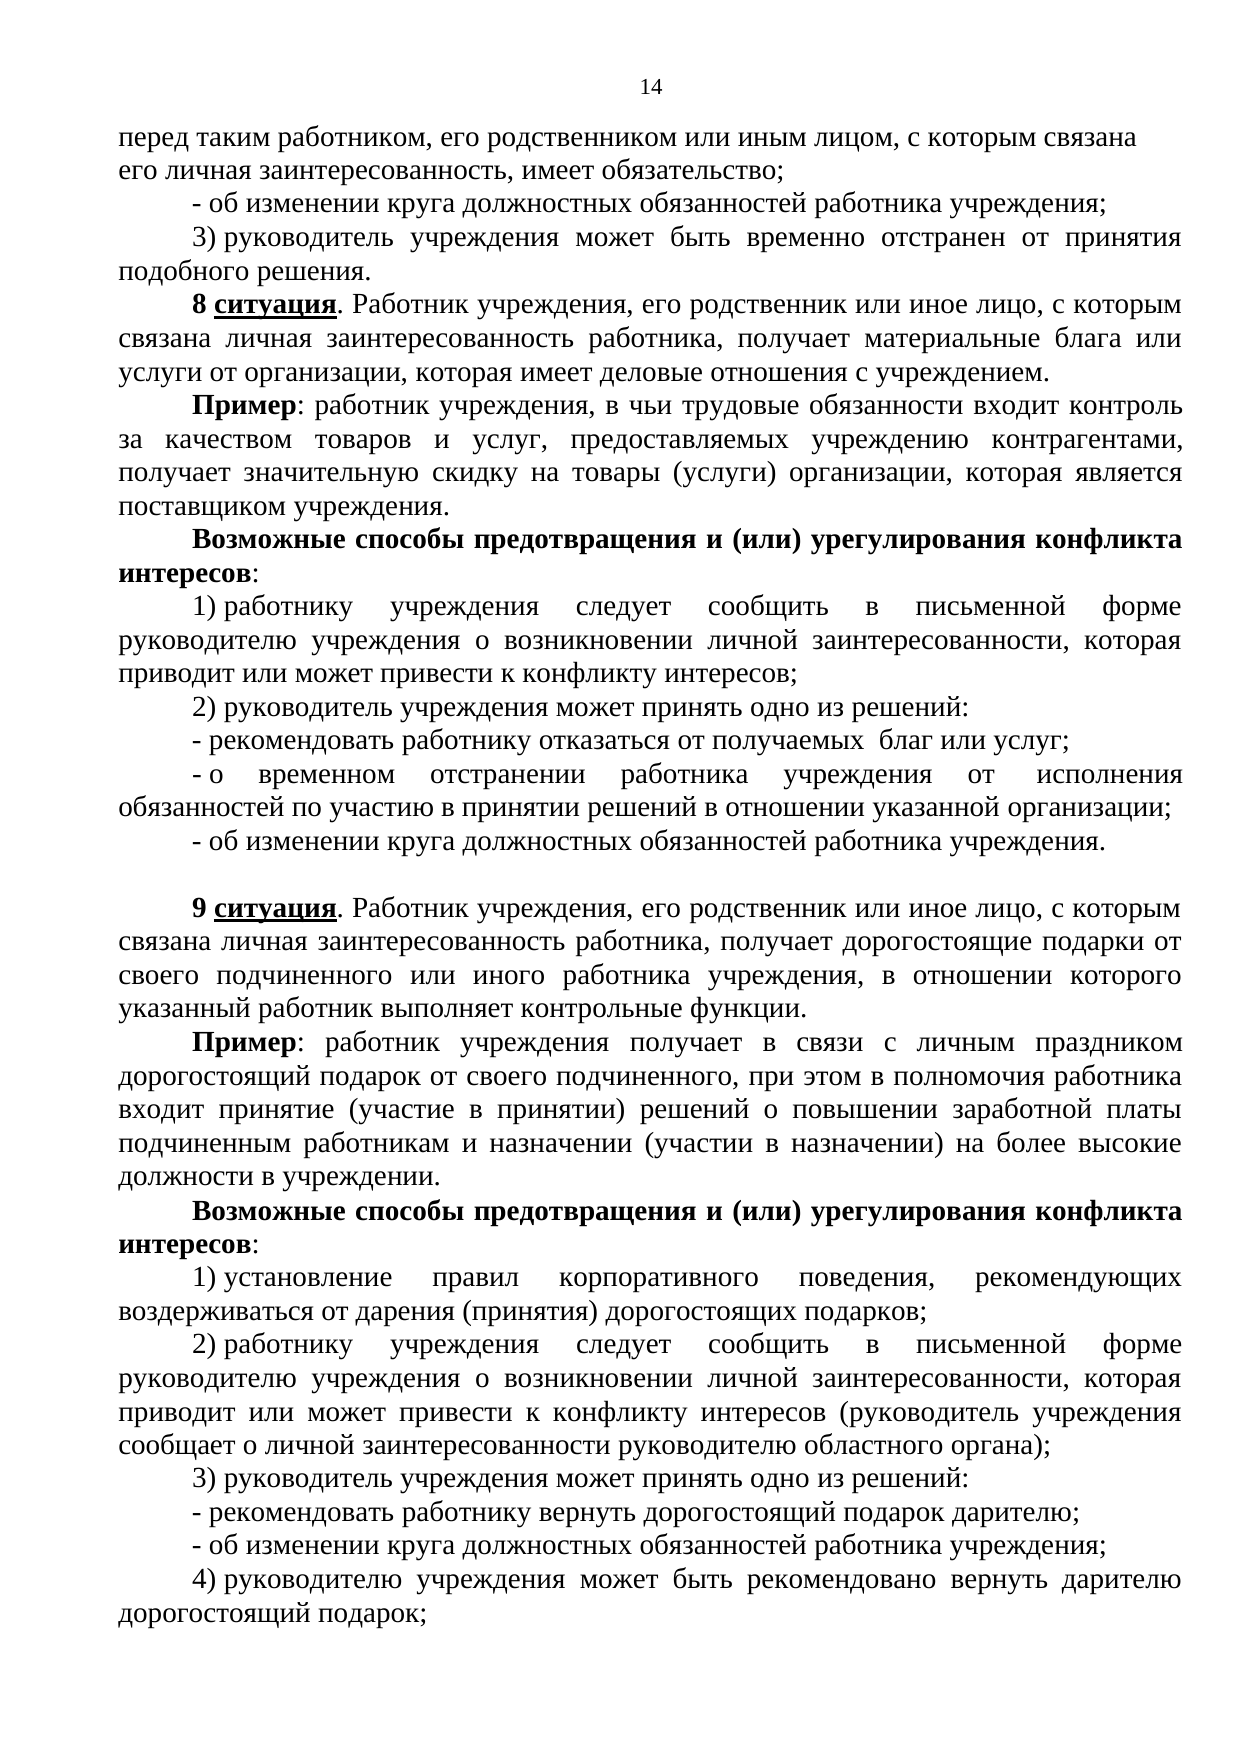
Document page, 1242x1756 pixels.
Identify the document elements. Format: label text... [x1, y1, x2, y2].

list ситуация. Работник учреждения, его родственник или иное лицо, с которым связана личная заинтересованность работника, получает дорогостоящие подарки от своего подчиненного или иного работника учреждения, в отношении которого указанный работник выполняет контрольные функции. [118, 890, 1182, 1024]
list об изменении круга должностных обязанностей работника учреждения. [192, 823, 1196, 857]
list работнику учреждения следует сообщить в письменной форме руководителю учреждения о возникновении личной заинтересованности, которая приводит или может привести к конфликту интересов (руководитель учреждения сообщает о личной заинтересованности руководителю областного органа); [118, 1327, 1182, 1461]
list руководитель учреждения может быть временно отстранен от принятия подобного решения. [118, 219, 1182, 287]
list об изменении круга должностных обязанностей работника учреждения; [192, 186, 1196, 219]
list ситуация. Работник учреждения, его родственник или иное лицо, с которым связана личная заинтересованность работника, получает материальные блага или услуги от организации, которая имеет деловые отношения с учреждением. [118, 287, 1183, 387]
subtitle Возможные способы предотвращения и (или) урегулирования конфликта интересов: [118, 1194, 1183, 1259]
list руководителю учреждения может быть рекомендовано вернуть дарителю дорогостоящий подарок; [118, 1561, 1182, 1628]
text перед таким работником, его родственником или иным лицом, с которым связана его личная заинтересованность, имеет обязательство; [118, 119, 1138, 186]
subtitle Возможные способы предотвращения и (или) урегулирования конфликта интересов: [118, 523, 1183, 588]
list о временном отстранении работника учреждения от исполнения обязанностей по участию в принятии решений в отношении указанной организации; [118, 756, 1183, 823]
list установление правил корпоративного поведения, рекомендующих воздерживаться от дарения (принятия) дорогостоящих подарков; [118, 1259, 1182, 1327]
list об изменении круга должностных обязанностей работника учреждения; [192, 1528, 1196, 1561]
list руководитель учреждения может принять одно из решений: [192, 689, 1196, 723]
text Пример: работник учреждения получает в связи с личным праздником дорогостоящий подарок от своего подчиненного, при этом в полномочия работника входит принятие (участие в принятии) решений о повышении заработной платы подчиненным работникам и назначении (участии в назначении) на более высокие должности в учреждении. [118, 1024, 1183, 1192]
list работнику учреждения следует сообщить в письменной форме руководителю учреждения о возникновении личной заинтересованности, которая приводит или может привести к конфликту интересов; [118, 588, 1182, 689]
list рекомендовать работнику вернуть дорогостоящий подарок дарителю; [192, 1494, 1196, 1528]
list рекомендовать работнику отказаться от получаемых благ или услуг; [192, 723, 1196, 756]
text Пример: работник учреждения, в чьи трудовые обязанности входит контроль за качеством товаров и услуг, предоставляемых учреждению контрагентами, получает значительную скидку на товары (услуги) организации, которая является поставщиком учреждения. [118, 387, 1184, 521]
list руководитель учреждения может принять одно из решений: [192, 1461, 1196, 1494]
